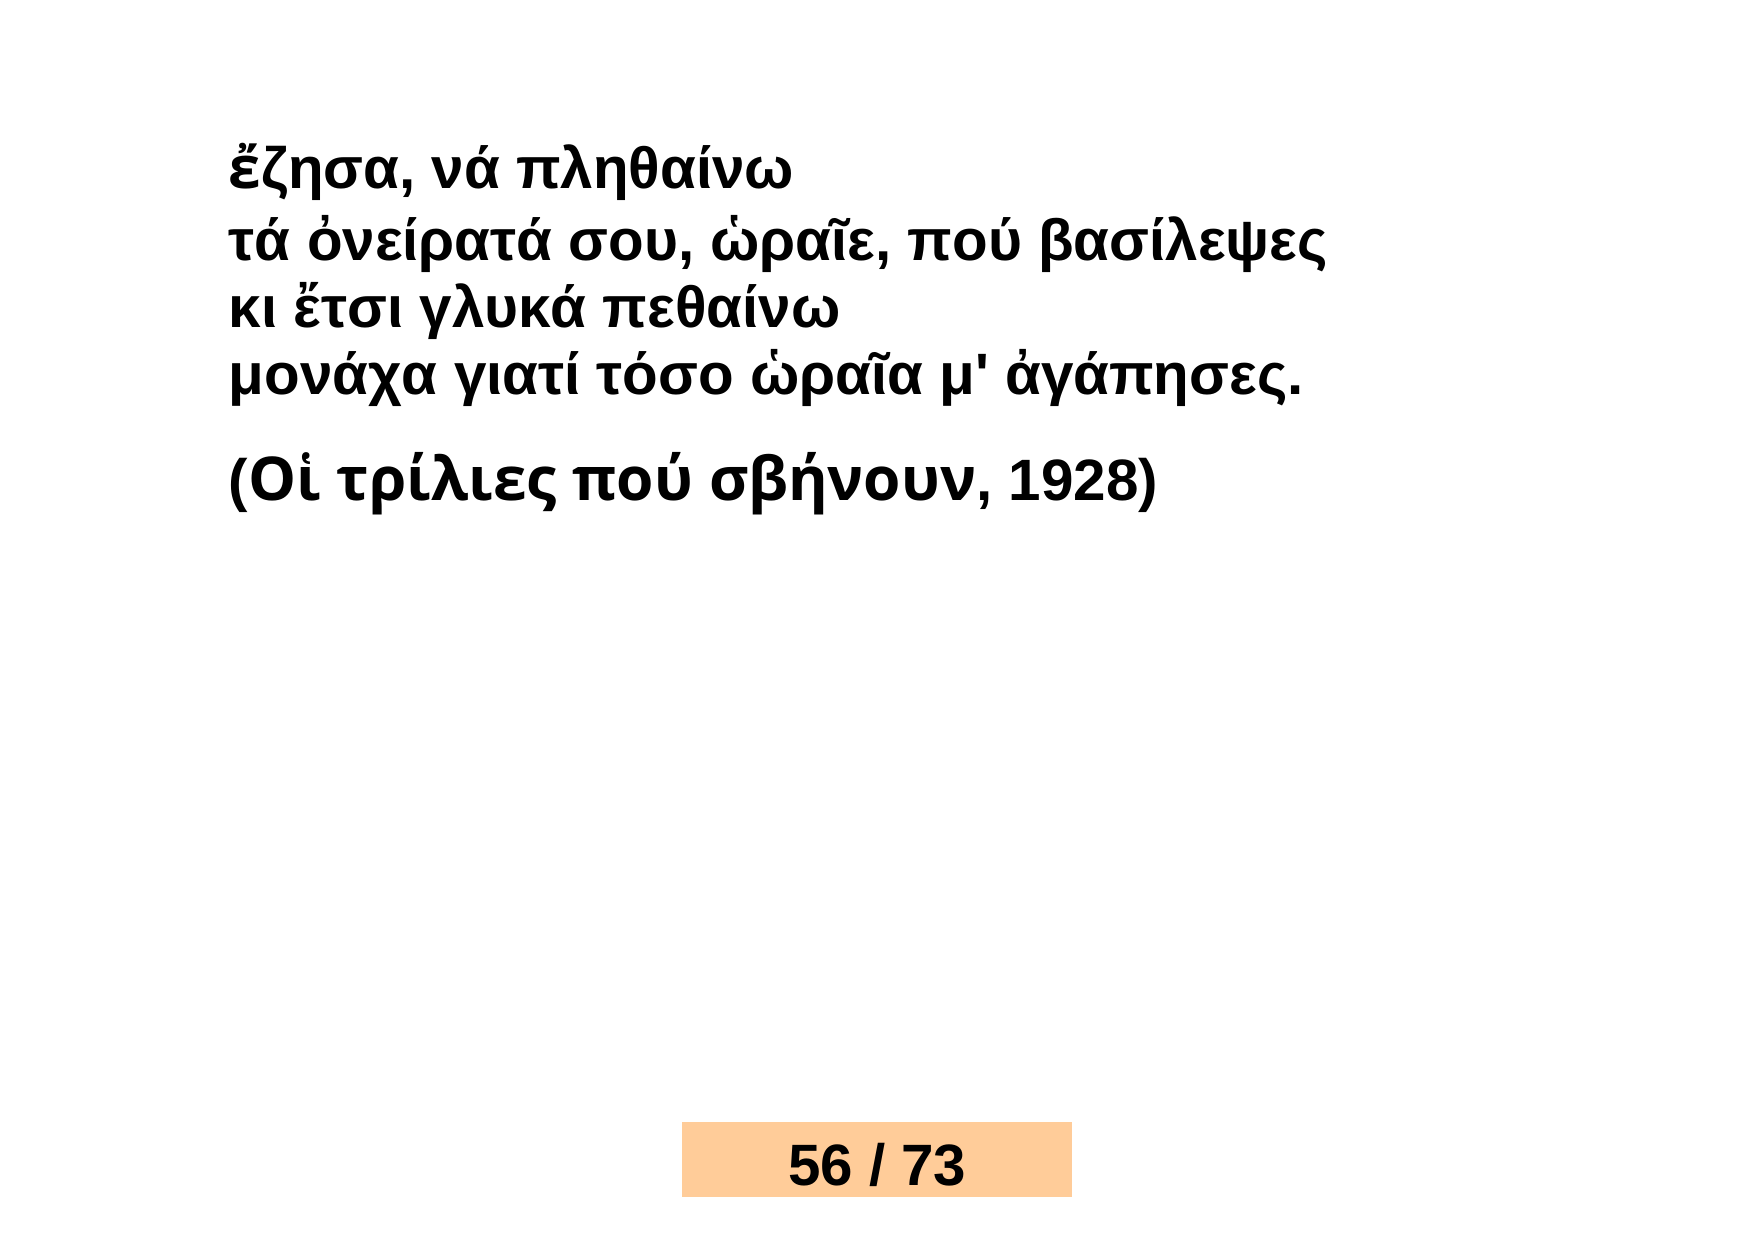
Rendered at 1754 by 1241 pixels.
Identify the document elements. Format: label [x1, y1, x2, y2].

table_cell [221, 118, 1533, 622]
